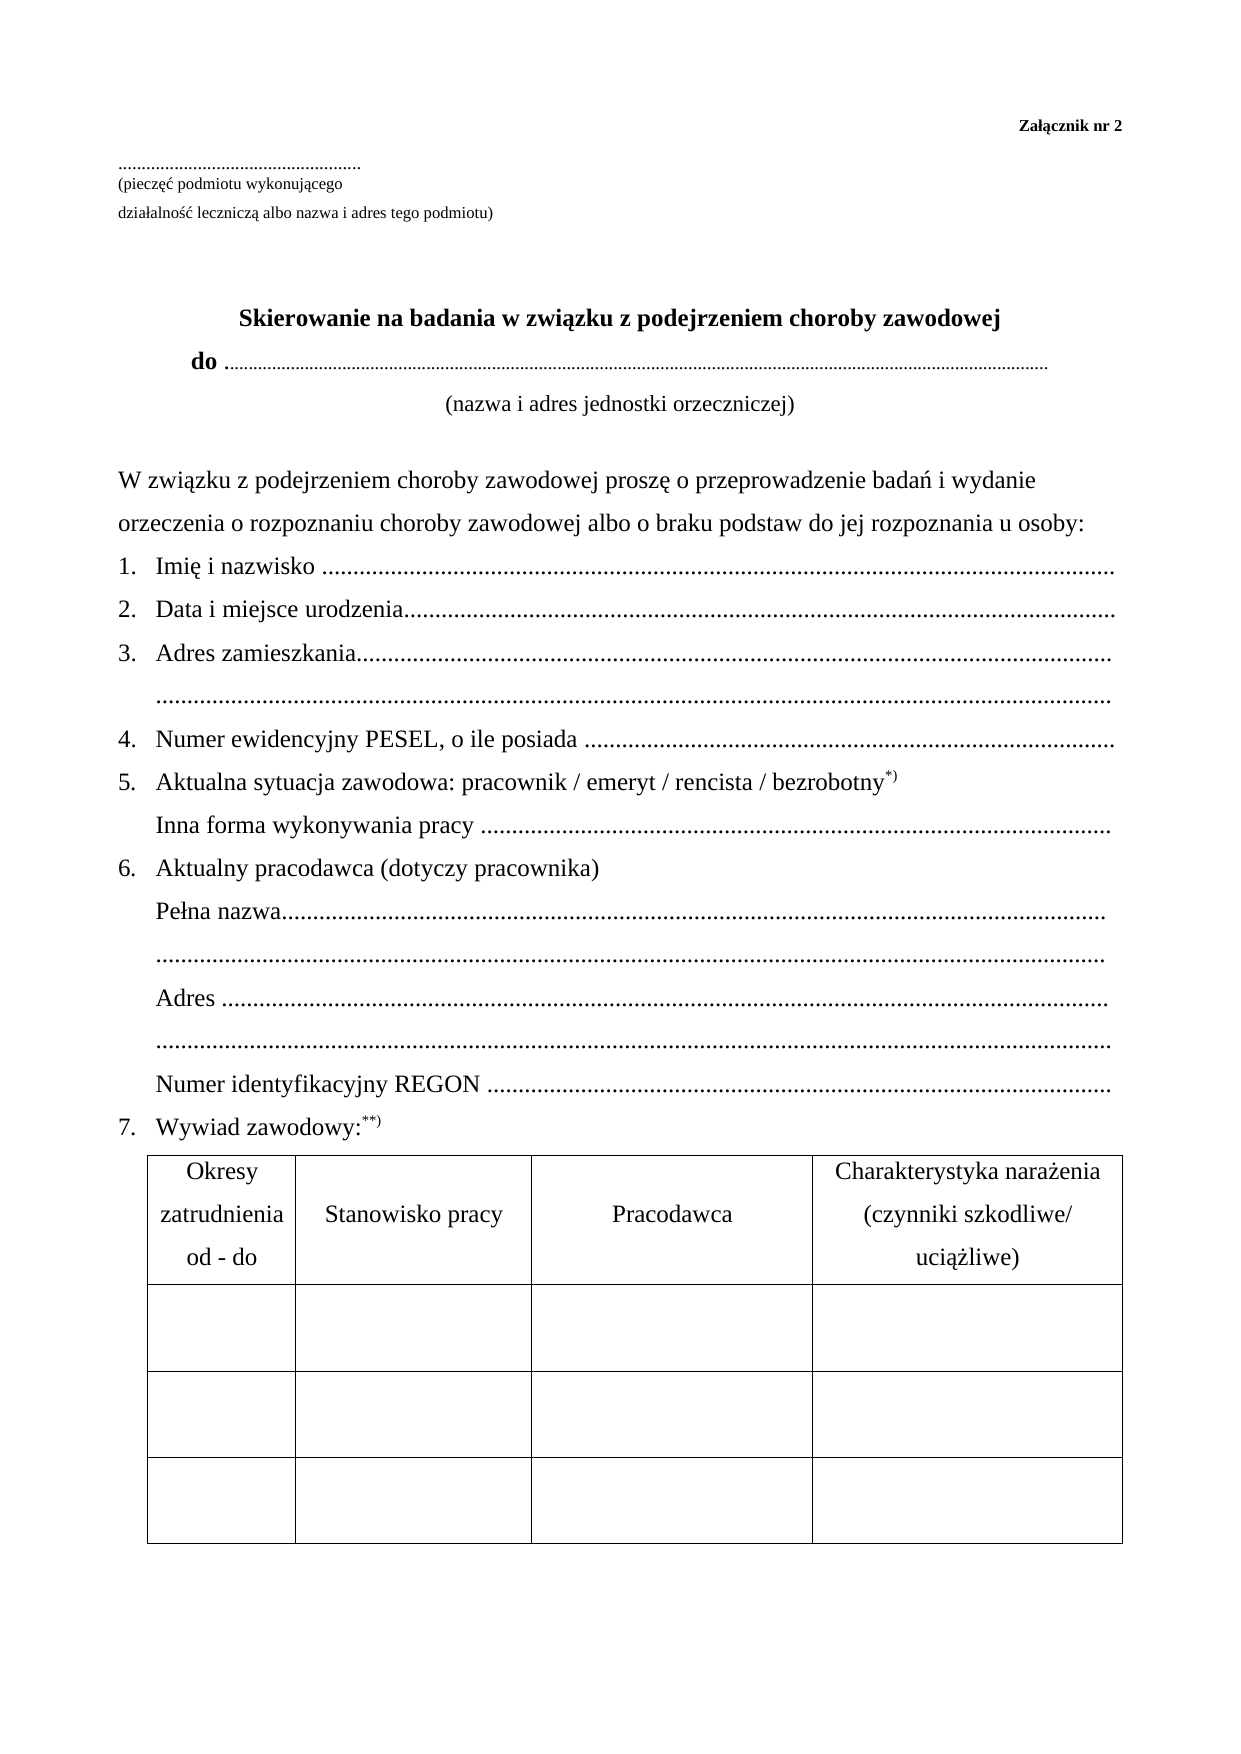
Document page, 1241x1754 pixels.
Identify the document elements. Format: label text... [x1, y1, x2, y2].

table_cell [532, 1285, 812, 1371]
table_cell [148, 1372, 295, 1457]
text działalność leczniczą albo nazwa i adres tego podmiotu) [118, 202, 1134, 222]
text ......................................................................................................................................................... Numer identyfikacyjny REGON .................................................................................................... [155, 1026, 1113, 1097]
text (nazwa i adres jednostki orzeczniczej) [188, 390, 1052, 416]
text Pełna nazwa.................................................................................................................................... [155, 896, 1134, 925]
table_cell [296, 1285, 531, 1371]
table_cell [813, 1372, 1122, 1457]
table_header Okresy zatrudnienia od - do [148, 1156, 295, 1284]
table_cell [148, 1285, 295, 1371]
text 2. Data i miejsce urodzenia.................................................................................................................. [118, 594, 1134, 623]
text Adres .............................................................................................................................................. [155, 983, 1134, 1011]
table_cell [148, 1458, 295, 1543]
text do ................................................................................................................................................................................ [188, 346, 1052, 375]
table_header Pracodawca [532, 1156, 812, 1284]
table_cell [296, 1372, 531, 1457]
list Aktualna sytuacja zawodowa: pracownik / emeryt / rencista / bezrobotny*) [118, 767, 1134, 796]
table_cell [813, 1458, 1122, 1543]
table_cell [813, 1285, 1122, 1371]
list Wywiad zawodowy:**) [118, 1112, 1134, 1141]
table_header Stanowisko pracy [296, 1156, 531, 1284]
title Skierowanie na badania w związku z podejrzeniem choroby zawodowej [188, 303, 1052, 332]
table_cell [532, 1458, 812, 1543]
table_cell [296, 1458, 531, 1543]
text (pieczęć podmiotu wykonującego [118, 174, 1134, 193]
text ......................................................................................................................................................... 4. Numer ewidencyjny PESEL, o ile posiada ..................................................................................... [118, 681, 1119, 752]
text ........................................................................................................................................................ [155, 939, 1134, 968]
table_cell [532, 1372, 812, 1457]
text 3. Adres zamieszkania......................................................................................................................... [118, 638, 1134, 666]
text 1. Imię i nazwisko ............................................................................................................................... [118, 551, 1134, 580]
table_header Charakterystyka narażenia (czynniki szkodliwe/ uciążliwe) [813, 1156, 1122, 1284]
text .................................................... [118, 152, 1134, 174]
list Aktualny pracodawca (dotyczy pracownika) [118, 853, 1134, 882]
text W związku z podejrzeniem choroby zawodowej proszę o przeprowadzenie badań i wydanie orzeczenia o rozpoznaniu choroby zawodowej albo o braku podstaw do jej rozpoznania u osoby: [118, 465, 1134, 537]
text Inna forma wykonywania pracy ..................................................................................................... [155, 810, 1134, 839]
text Załącznik nr 2 [106, 116, 1122, 135]
